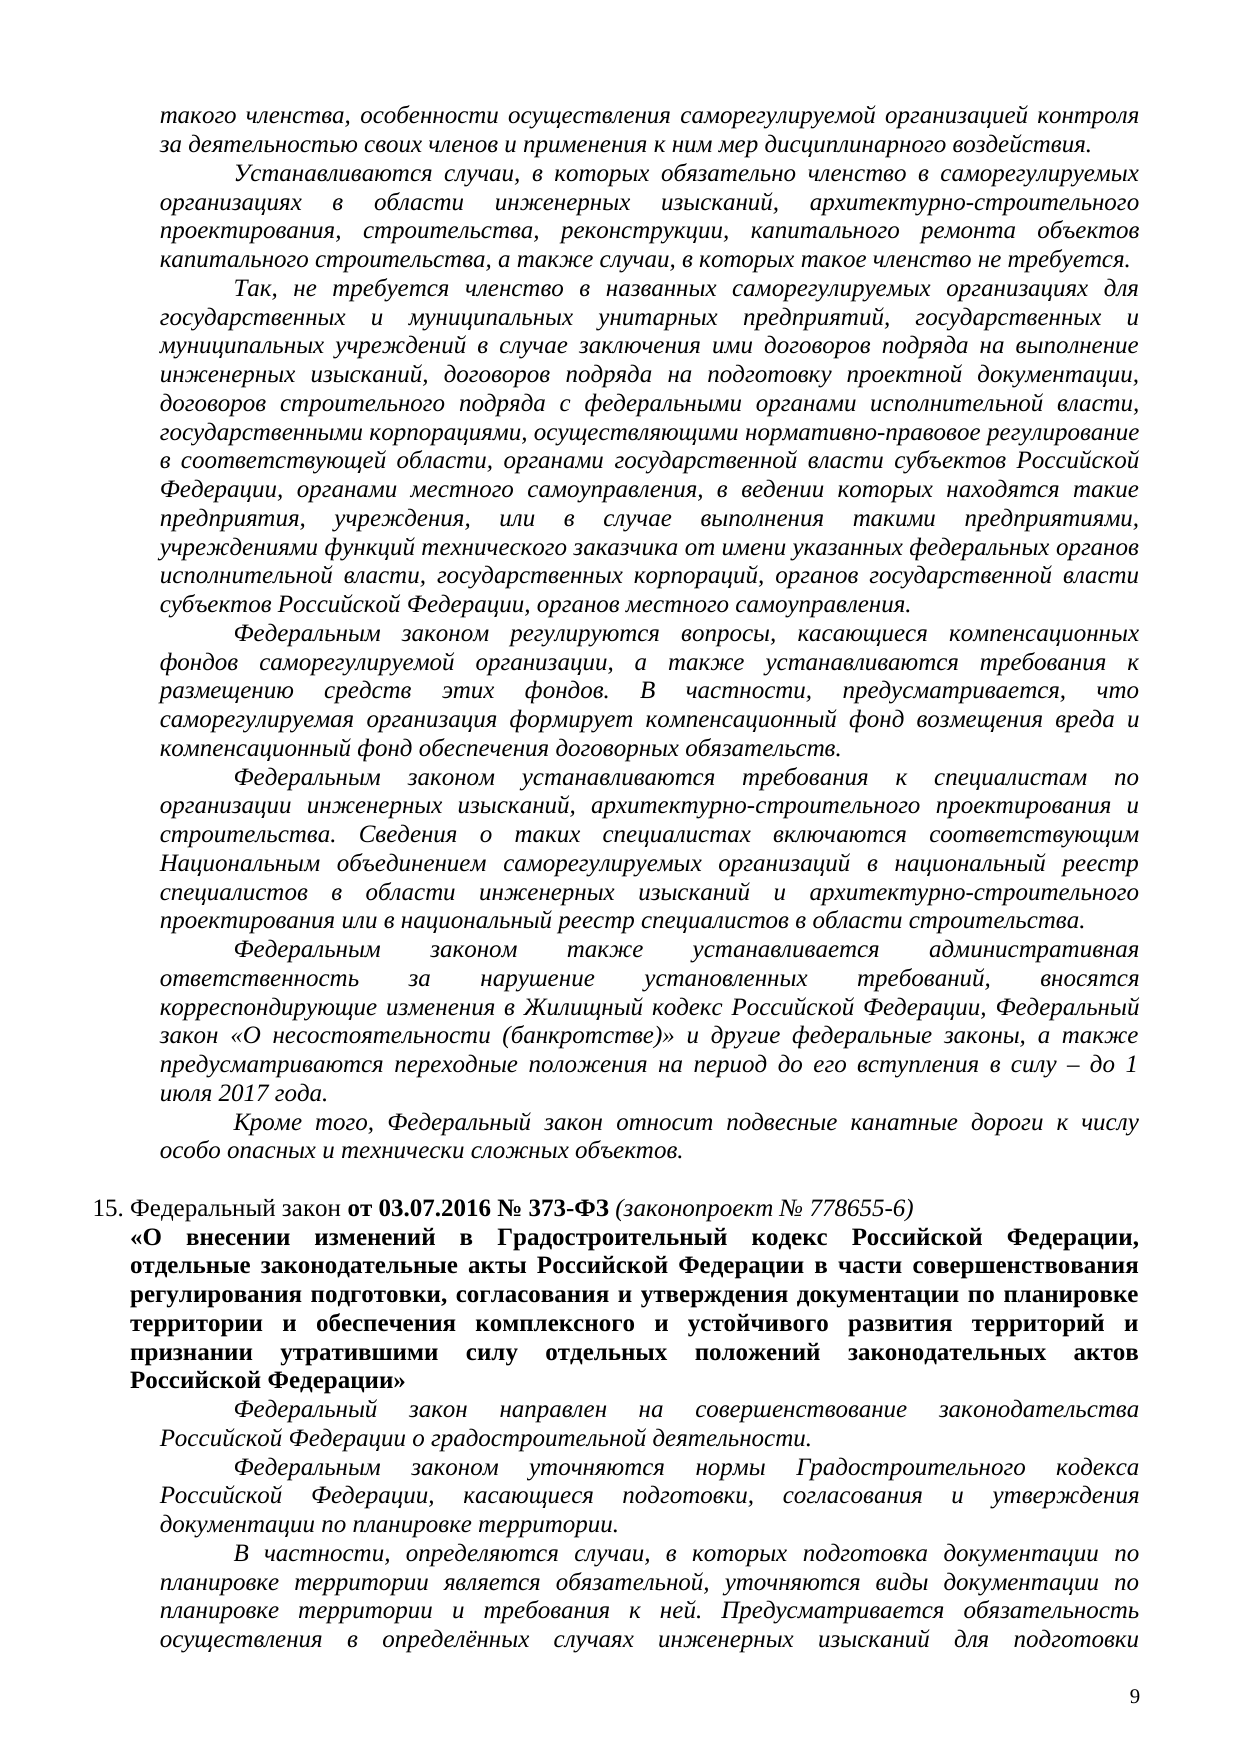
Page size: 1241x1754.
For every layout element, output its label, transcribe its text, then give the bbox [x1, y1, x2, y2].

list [159, 1538, 1140, 1653]
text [159, 100, 1140, 158]
list Федеральный закон от 03.07.2016 № 373-ФЗ (законопроект № 778655-6) [92, 1193, 1140, 1222]
list Федеральным законом уточняются нормы Градостроительного кодекса Российской Федерации, касающиеся подготовки, согласования и утверждения документации по планировке территории. [159, 1452, 1140, 1538]
list «О внесении изменений в Градостроительный кодекс Российской Федерации, отдельные законодательные акты Российской Федерации в части совершенствования регулирования подготовки, согласования и утверждения документации по планировке территории и обеспечения комплексного и устойчивого развития территорий и признании утратившими силу отдельных положений законодательных актов Российской Федерации» [130, 1222, 1140, 1394]
text Федеральным законом также устанавливается административная ответственность за нарушение установленных требований, вносятся корреспондирующие изменения в Жилищный кодекс Российской Федерации, Федеральный закон «О несостоятельности (банкротстве)» и другие федеральные законы, а также предусматриваются переходные положения на период до его вступления в силу – до 1 июля 2017 года. [159, 934, 1140, 1107]
text Федеральным законом устанавливаются требования к специалистам по организации инженерных изысканий, архитектурно-строительного проектирования и строительства. Сведения о таких специалистах включаются соответствующим Национальным объединением саморегулируемых организаций в национальный реестр специалистов в области инженерных изысканий и архитектурно-строительного проектирования или в национальный реестр специалистов в области строительства. [159, 762, 1140, 934]
text Кроме того, Федеральный закон относит подвесные канатные дороги к числу особо опасных и технически сложных объектов. [159, 1107, 1140, 1164]
list Федеральный закон направлен на совершенствование законодательства Российской Федерации о градостроительной деятельности. [159, 1394, 1140, 1452]
text Устанавливаются случаи, в которых обязательно членство в саморегулируемых организациях в области инженерных изысканий, архитектурно-строительного проектирования, строительства, реконструкции, капитального ремонта объектов капитального строительства, а также случаи, в которых такое членство не требуется. [159, 158, 1140, 273]
text Федеральным законом регулируются вопросы, касающиеся компенсационных фондов саморегулируемой организации, а также устанавливаются требования к размещению средств этих фондов. В частности, предусматривается, что саморегулируемая организация формирует компенсационный фонд возмещения вреда и компенсационный фонд обеспечения договорных обязательств. [159, 618, 1140, 762]
text Так, не требуется членство в названных саморегулируемых организациях для государственных и муниципальных унитарных предприятий, государственных и муниципальных учреждений в случае заключения ими договоров подряда на выполнение инженерных изысканий, договоров подряда на подготовку проектной документации, договоров строительного подряда с федеральными органами исполнительной власти, государственными корпорациями, осуществляющими нормативно-правовое регулирование в соответствующей области, органами государственной власти субъектов Российской Федерации, органами местного самоуправления, в ведении которых находятся такие предприятия, учреждения, или в случае выполнения такими предприятиями, учреждениями функций технического заказчика от имени указанных федеральных органов исполнительной власти, государственных корпораций, органов государственной власти субъектов Российской Федерации, органов местного самоуправления. [159, 273, 1140, 618]
